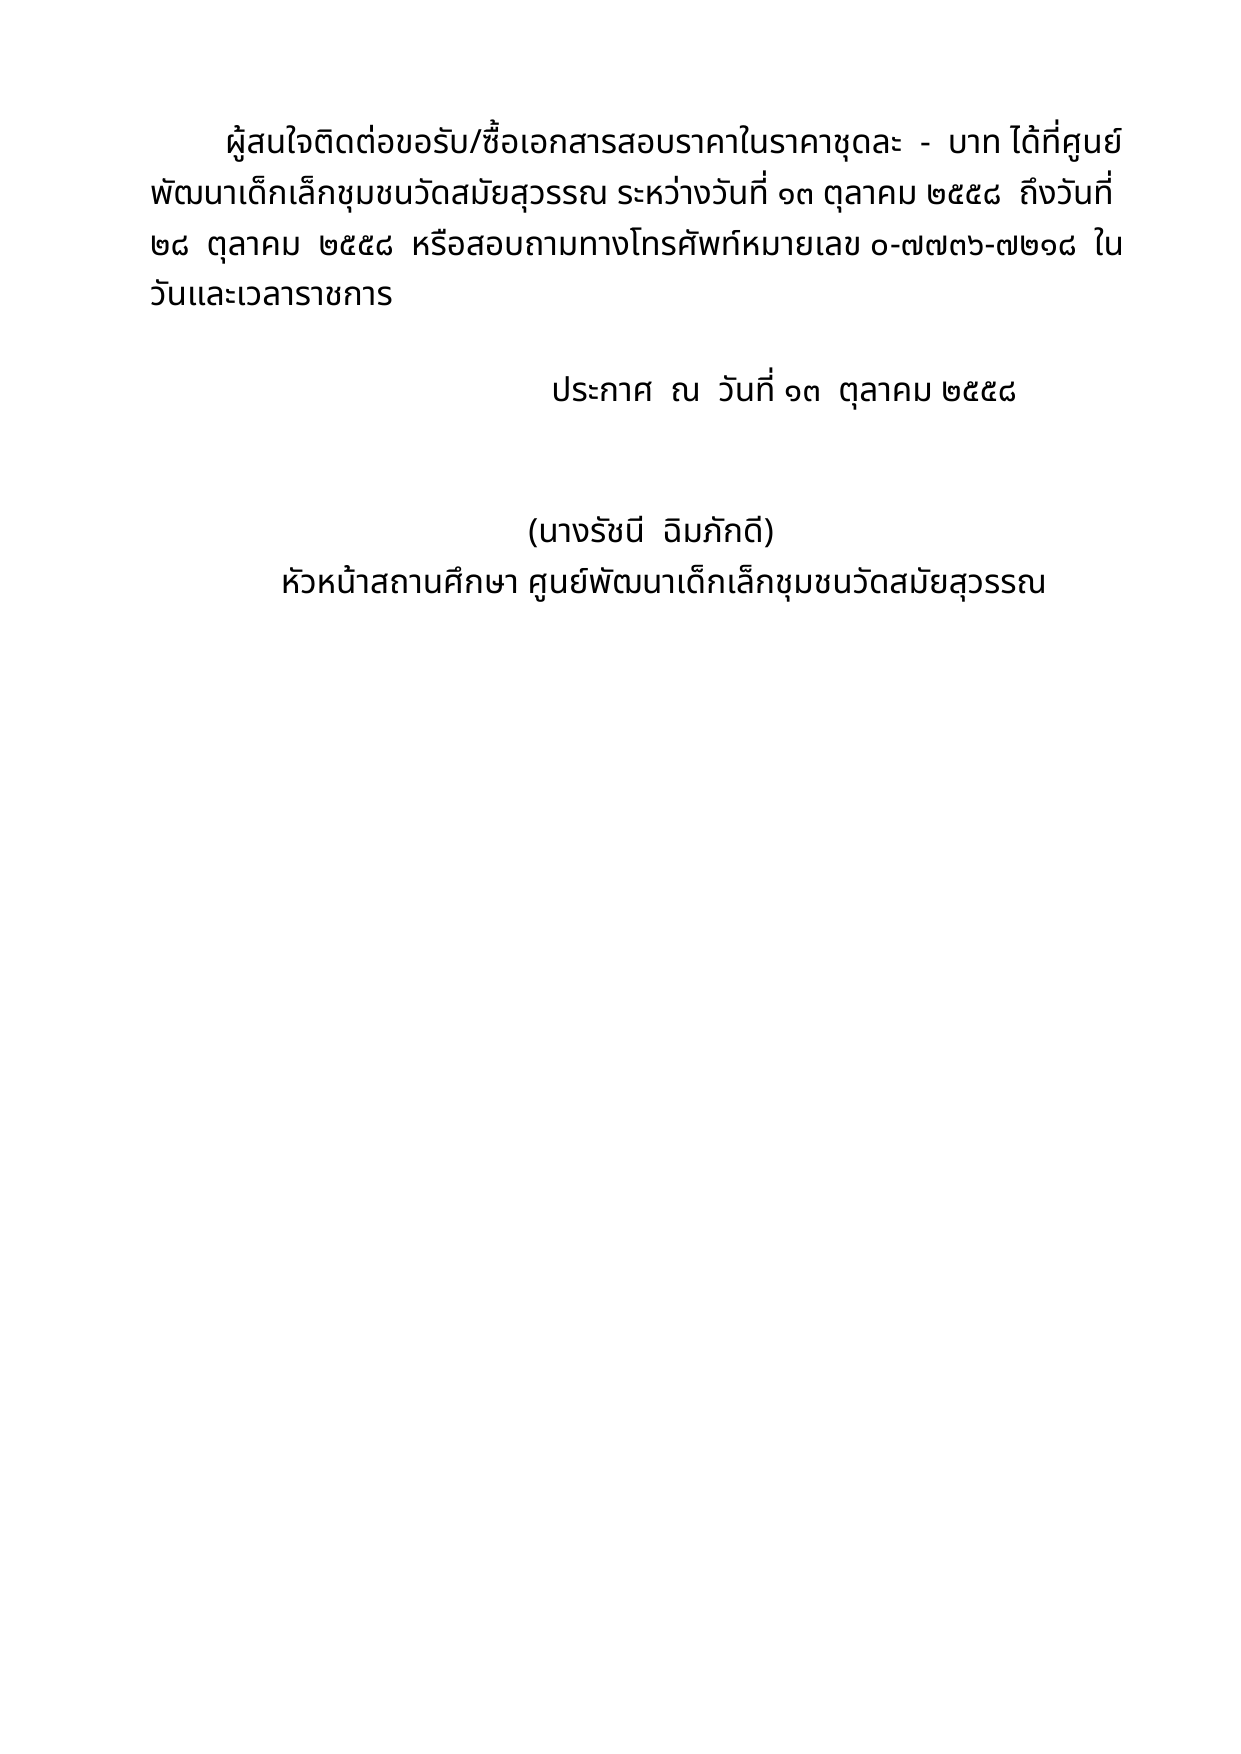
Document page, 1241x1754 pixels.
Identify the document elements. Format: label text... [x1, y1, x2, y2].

text (นางรัชนี ฉิมภักดี) [150, 507, 1152, 558]
text ผู้สนใจติดต่อขอรับ/ซื้อเอกสารสอบราคาในราคาชุดละ - บาท ได้ที่ศูนย์พัฒนาเด็กเล็กชุมชนวัดสมัยสุวรรณ ระหว่างวันที่ ๑๓ ตุลาคม ๒๕๕๘ ถึงวันที่ ๒๘ ตุลาคม ๒๕๕๘ หรือสอบถามทางโทรศัพท์หมายเลข ๐-๗๗๓๖-๗๒๑๘ ในวันและเวลาราชการ [150, 118, 1152, 320]
text ประกาศ ณ วันที่ ๑๓ ตุลาคม ๒๕๕๘ [225, 366, 1152, 416]
text หัวหน้าสถานศึกษา ศูนย์พัฒนาเด็กเล็กชุมชนวัดสมัยสุวรรณ [150, 558, 1152, 608]
